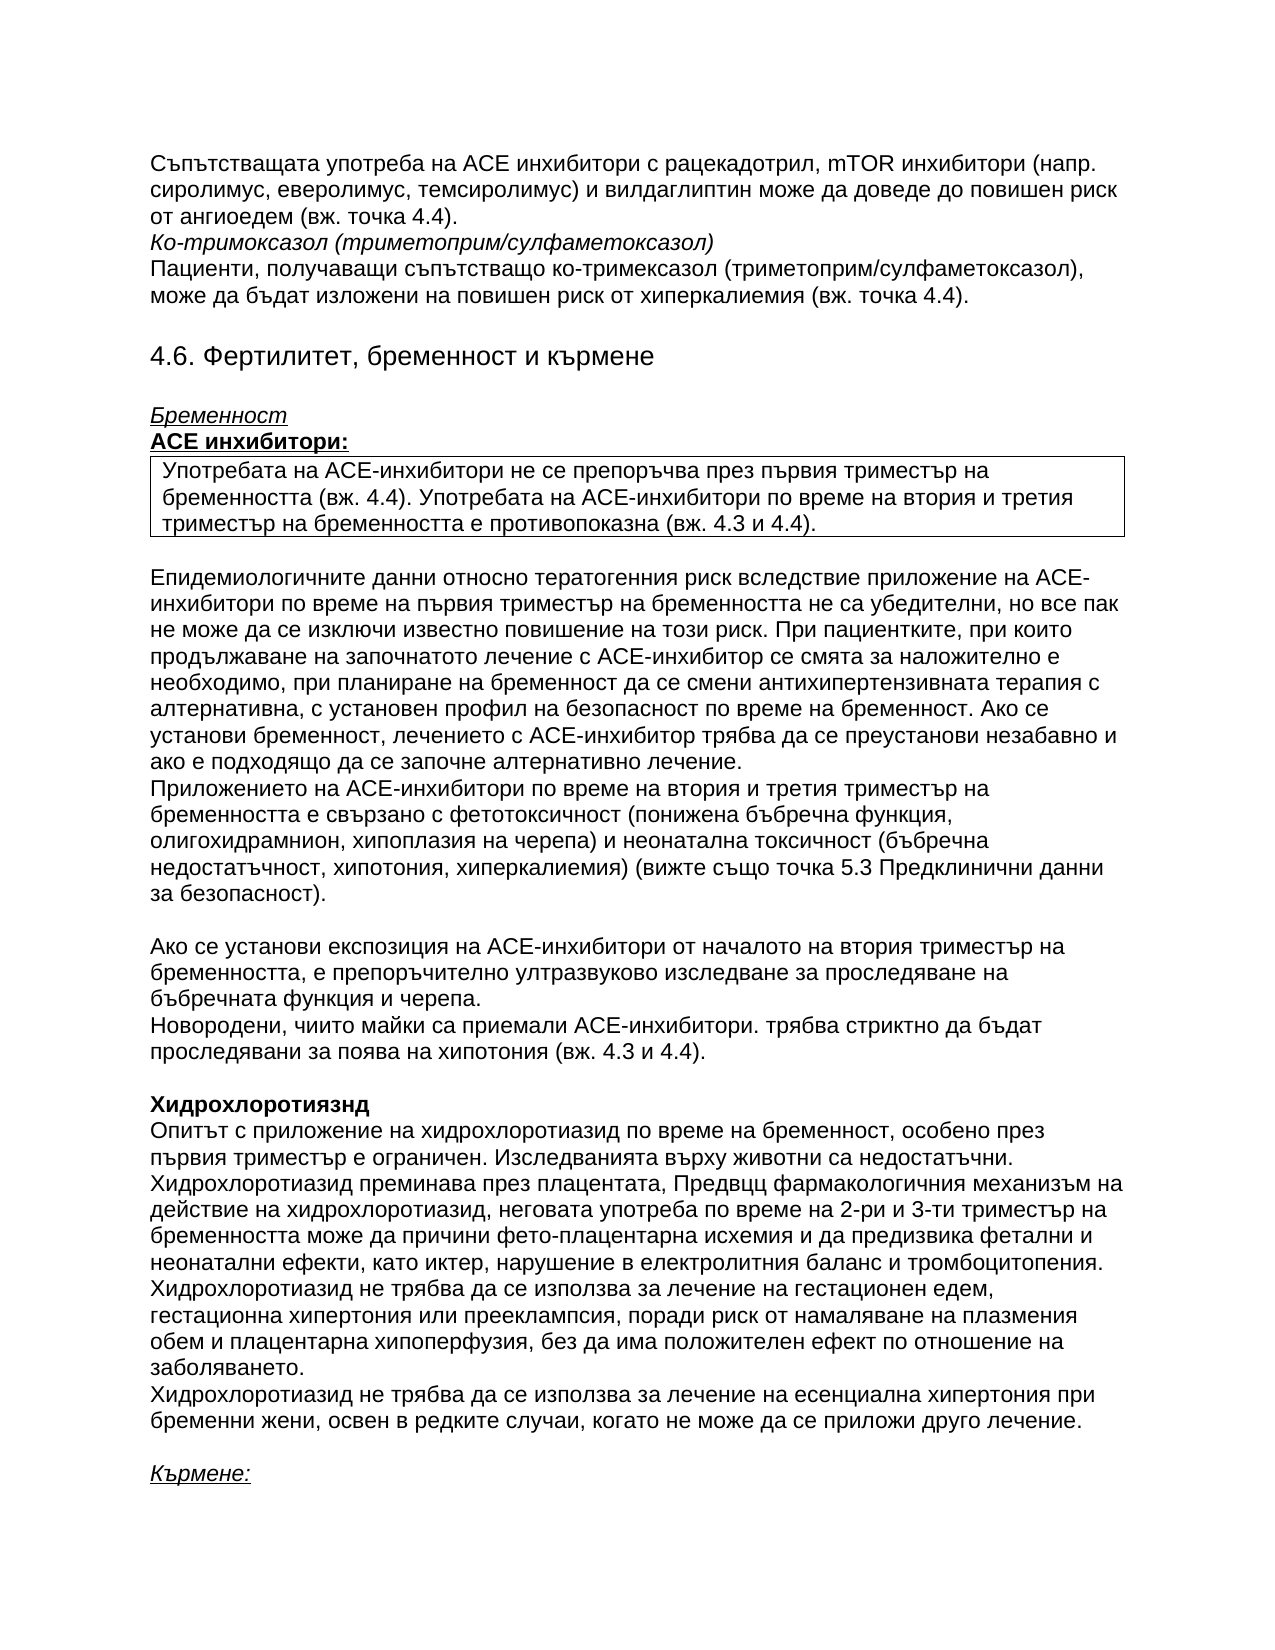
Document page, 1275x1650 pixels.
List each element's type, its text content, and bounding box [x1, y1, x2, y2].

text Хидрохлоротиазид не трябва да се използва за лечение на гестационен едем, гестационна хипертония или прееклампсия, поради риск от намаляване на плазмения обем и плацентарна хипоперфузия, без да има положителен ефект по отношение на заболяването. [150, 1275, 1125, 1381]
table_header Употребата на АСЕ-инхибитори не се препоръчва през първия триместър на бременността (вж. 4.4). Употребата на АСЕ-инхибитори по време на втория и третия триместър на бременността е противопоказна (вж. 4.3 и 4.4). [151, 457, 1124, 536]
text Приложението на АСЕ-инхибитори по време на втория и третия триместър на бременността е свързано с фетотоксичност (понижена бъбречна функция, олигохидрамнион, хипоплазия на черепа) и неонатална токсичност (бъбречна недостатъчност, хипотония, хиперкалиемия) (вижте също точка 5.3 Предклинични данни за безопасност). [150, 774, 1125, 906]
text Кърмене: [150, 1460, 1125, 1486]
text Епидемиологичните данни относно тератогенния риск вследствие приложение на АСЕ- инхибитори по време на първия триместър на бременността не са убедителни, но все пак не може да се изключи известно повишение на този риск. При пациентките, при които продължаване на започнатото лечение с АСЕ-инхибитор се смята за наложително е необходимо, при планиране на бременност да се смени антихипертензивната терапия с алтернативна, с установен профил на безопасност по време на бременност. Ако се установи бременност, лечението с АСЕ-инхибитор трябва да се преустанови незабавно и ако е подходящо да се започне алтернативно лечение. [150, 564, 1125, 774]
text Ко-тримоксазол (триметоприм/сулфаметоксазол) [150, 229, 1125, 255]
text Хидрохлоротиязнд [150, 1091, 1125, 1117]
text Ако се установи експозиция на АСЕ-инхибитори от началото на втория триместър на бременността, е препоръчително ултразвуково изследване за проследяване на бъбречната функция и черепа. [150, 933, 1125, 1012]
text Хидрохлоротиазид не трябва да се използва за лечение на есенциална хипертония при бременни жени, освен в редките случаи, когато не може да се приложи друго лечение. [150, 1381, 1125, 1433]
text Пациенти, получаващи съпътстващо ко-тримексазол (триметоприм/сулфаметоксазол), може да бъдат изложени на повишен риск от хиперкалиемия (вж. точка 4.4). [150, 255, 1125, 308]
text Бременност [150, 402, 1125, 428]
subtitle 4.6. Фертилитет, бременност и кърмене [150, 340, 1125, 371]
text АСЕ инхибитори: [150, 428, 1125, 454]
text Новородени, чиито майки са приемали АСЕ-инхибитори. трябва стриктно да бъдат проследявани за поява на хипотония (вж. 4.3 и 4.4). [150, 1012, 1125, 1064]
text Съпътстващата употреба на АСЕ инхибитори с рацекадотрил, mTOR инхибитори (напр. сиролимус, еверолимус, темсиролимус) и вилдаглиптин може да доведе до повишен риск от ангиоедем (вж. точка 4.4). [150, 150, 1125, 229]
text Опитът с приложение на хидрохлоротиазид по време на бременност, особено през първия триместър е ограничен. Изследванията върху животни са недостатъчни. Хидрохлоротиазид преминава през плацентата, Предвцц фармакологичния механизъм на действие на хидрохлоротиазид, неговата употреба по време на 2-ри и 3-ти триместър на бременността може да причини фето-плацентарна исхемия и да предизвика фетални и неонатални ефекти, като иктер, нарушение в електролитния баланс и тромбоцитопения. [150, 1117, 1125, 1275]
